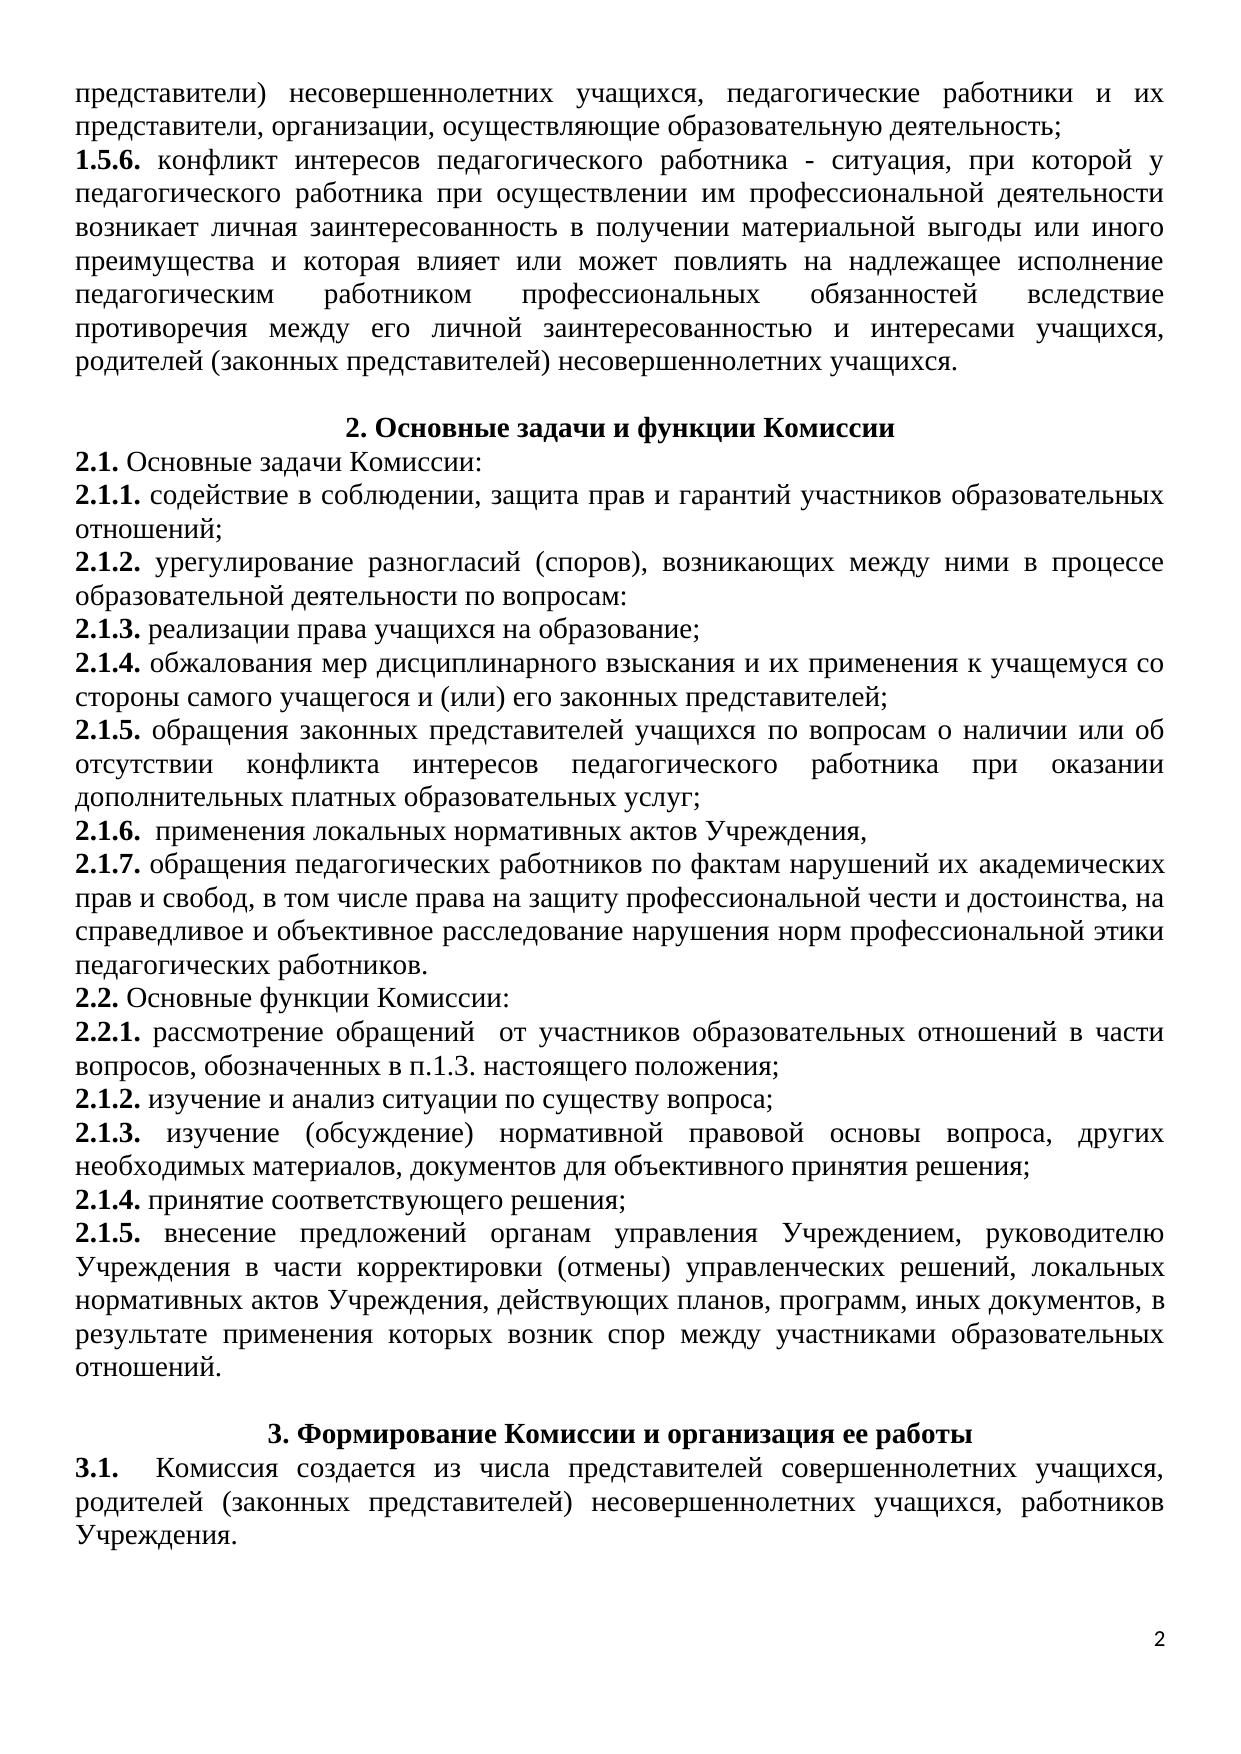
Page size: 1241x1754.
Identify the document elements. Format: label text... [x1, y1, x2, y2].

text 2. Основные задачи и функции Комиссии [75, 410, 1165, 444]
text 2.1.2. урегулирование разногласий (споров), возникающих между ними в процессе образовательной деятельности по вопросам: [75, 544, 1165, 612]
text 2.2. Основные функции Комиссии: [75, 981, 1165, 1014]
text 2.1.3. реализации права учащихся на образование; [75, 612, 1165, 645]
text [75, 75, 1165, 142]
text 2.1.7. обращения педагогических работников по фактам нарушений их академических прав и свобод, в том числе права на защиту профессиональной чести и достоинства, на справедливое и объективное расследование нарушения норм профессиональной этики педагогических работников. [75, 846, 1165, 981]
text 2.2.1. рассмотрение обращений от участников образовательных отношений в части вопросов, обозначенных в п.1.3. настоящего положения; [75, 1014, 1165, 1081]
text 2.1.6. применения локальных нормативных актов Учреждения, [75, 813, 1165, 846]
text 2.1.4. принятие соответствующего решения; [75, 1182, 1165, 1215]
text 2.1.5. обращения законных представителей учащихся по вопросам о наличии или об отсутствии конфликта интересов педагогического работника при оказании дополнительных платных образовательных услуг; [75, 712, 1165, 813]
text 1.5.6. конфликт интересов педагогического работника - ситуация, при которой у педагогического работника при осуществлении им профессиональной деятельности возникает личная заинтересованность в получении материальной выгоды или иного преимущества и которая влияет или может повлиять на надлежащее исполнение педагогическим работником профессиональных обязанностей вследствие противоречия между его личной заинтересованностью и интересами учащихся, родителей (законных представителей) несовершеннолетних учащихся. [75, 142, 1165, 377]
text 2.1.3. изучение (обсуждение) нормативной правовой основы вопроса, других необходимых материалов, документов для объективного принятия решения; [75, 1115, 1165, 1182]
text 2.1. Основные задачи Комиссии: [75, 444, 1165, 477]
text 2.1.4. обжалования мер дисциплинарного взыскания и их применения к учащемуся со стороны самого учащегося и (или) его законных представителей; [75, 645, 1165, 712]
text 3.1. Комиссия создается из числа представителей совершеннолетних учащихся, родителей (законных представителей) несовершеннолетних учащихся, работников Учреждения. [75, 1450, 1165, 1551]
text 3. Формирование Комиссии и организация ее работы [75, 1417, 1165, 1450]
list 2.1.5. внесение предложений органам управления Учреждением, руководителю Учреждения в части корректировки (отмены) управленческих решений, локальных нормативных актов Учреждения, действующих планов, программ, иных документов, в результате применения которых возник спор между участниками образовательных отношений. [75, 1215, 1165, 1383]
text 2.1.1. содействие в соблюдении, защита прав и гарантий участников образовательных отношений; [75, 477, 1165, 544]
text 2.1.2. изучение и анализ ситуации по существу вопроса; [75, 1081, 1165, 1115]
